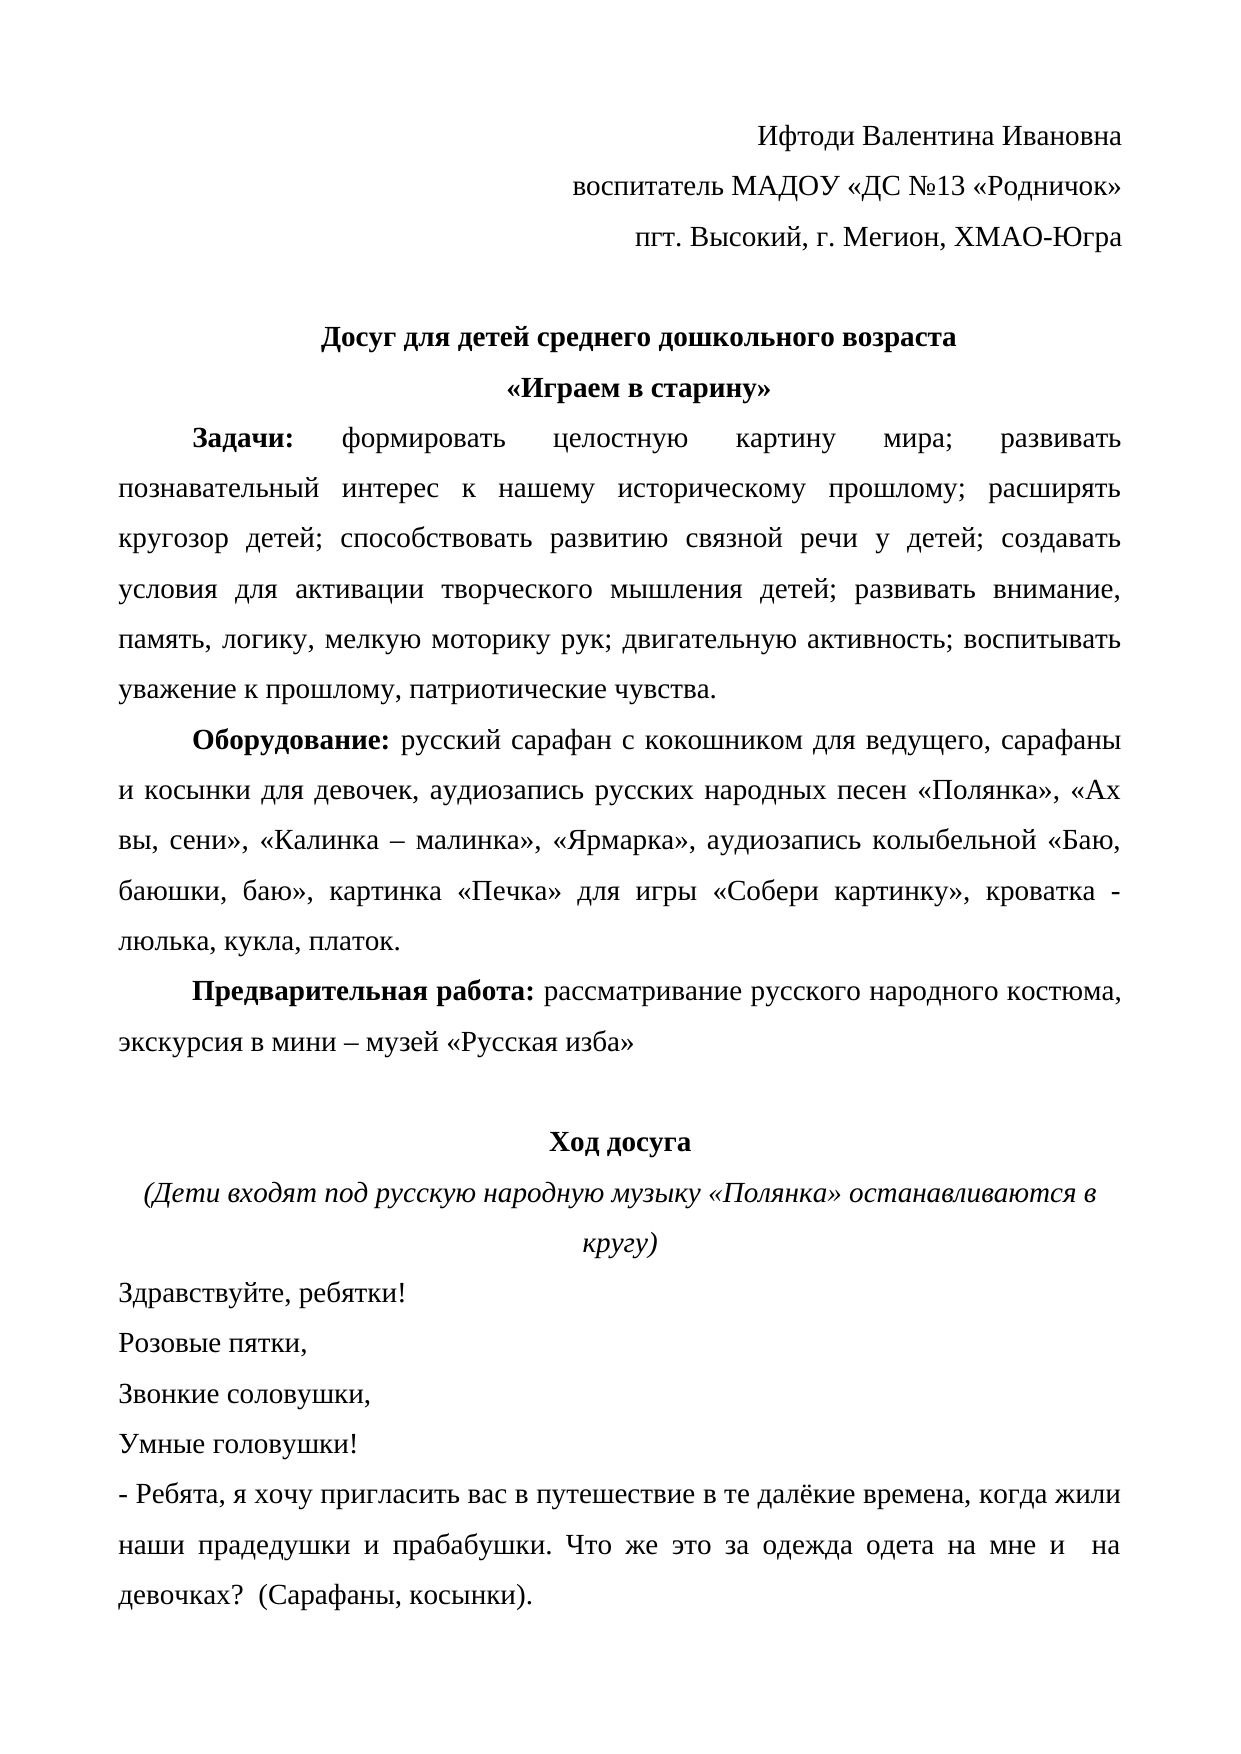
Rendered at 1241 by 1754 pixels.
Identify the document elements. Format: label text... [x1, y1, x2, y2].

text пгт. Высокий, г. Мегион, ХМАО-Югра [118, 219, 1122, 252]
text Ход досуга [118, 1124, 1122, 1158]
text Задачи: формировать целостную картину мира; развивать познавательный интерес к нашему историческому прошлому; расширять кругозор детей; способствовать развитию связной речи у детей; создавать условия для активации творческого мышления детей; развивать внимание, память, логику, мелкую моторику рук; двигательную активность; воспитывать уважение к прошлому, патриотические чувства. [118, 420, 1122, 705]
text Умные головушки! [118, 1426, 1122, 1460]
text - Ребята, я хочу пригласить вас в путешествие в те далёкие времена, когда жили наши прадедушки и прабабушки. Что же это за одежда одета на мне и на девочках? (Сарафаны, косынки). [118, 1477, 1122, 1611]
text воспитатель МАДОУ «ДС №13 «Родничок» [118, 168, 1122, 202]
text Оборудование: русский сарафан с кокошником для ведущего, сарафаны и косынки для девочек, аудиозапись русских народных песен «Полянка», «Ах вы, сени», «Калинка – малинка», «Ярмарка», аудиозапись колыбельной «Баю, баюшки, баю», картинка «Печка» для игры «Собери картинку», кроватка - люлька, кукла, платок. [118, 722, 1122, 957]
text Ифтоди Валентина Ивановна [118, 118, 1122, 152]
text Розовые пятки, [118, 1326, 1122, 1359]
text «Играем в старину» [118, 370, 1122, 403]
text (Дети входят под русскую народную музыку «Полянка» останавливаются в кругу) [118, 1175, 1122, 1258]
text Здравствуйте, ребятки! [118, 1275, 1122, 1309]
text Досуг для детей среднего дошкольного возраста [118, 319, 1122, 353]
text Звонкие соловушки, [118, 1376, 1122, 1409]
text Предварительная работа: рассматривание русского народного костюма, экскурсия в мини – музей «Русская изба» [118, 973, 1122, 1057]
